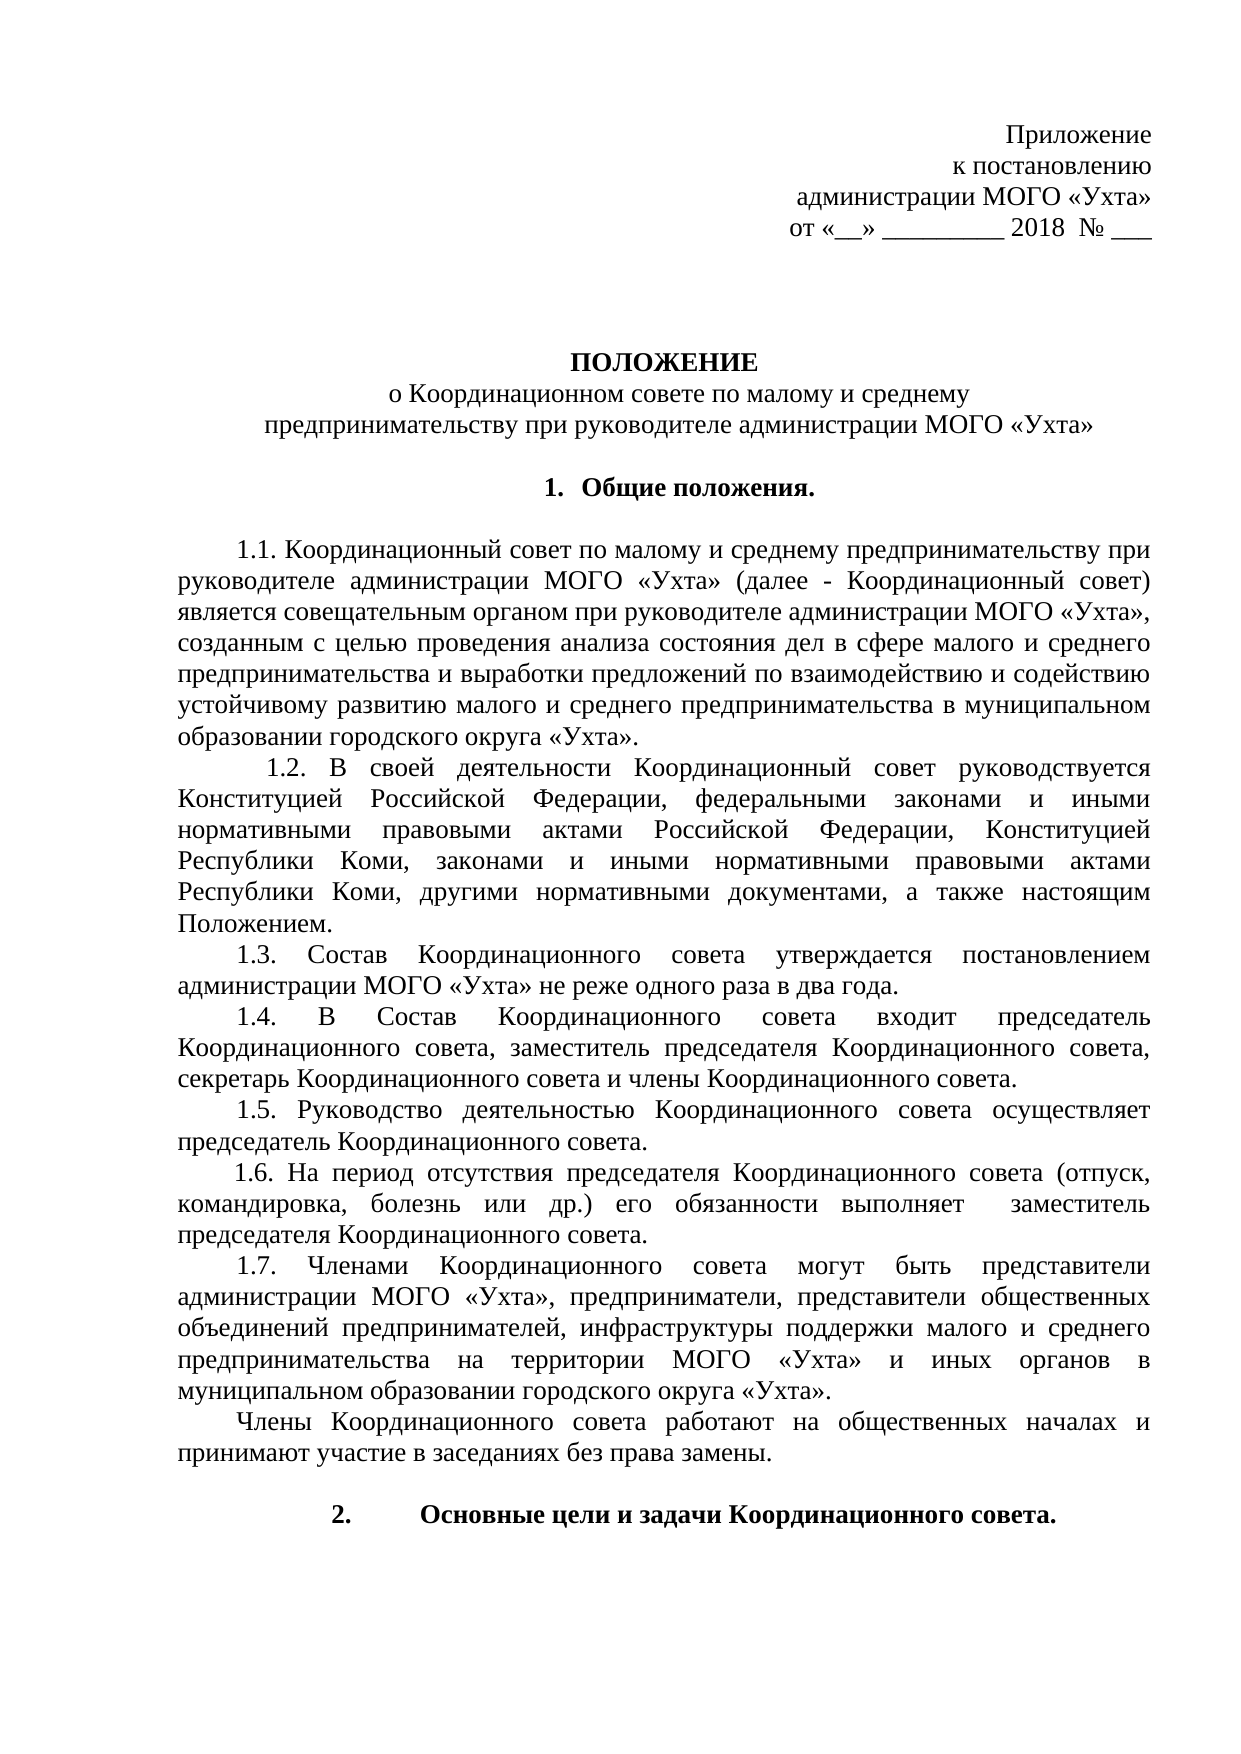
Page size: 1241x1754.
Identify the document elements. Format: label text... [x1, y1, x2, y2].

text ПОЛОЖЕНИЕ [177, 346, 1152, 377]
text Члены Координационного совета работают на общественных началах и принимают участие в заседаниях без права замены. [177, 1405, 1152, 1467]
text к постановлению [177, 149, 1152, 180]
list Общие положения. [207, 471, 1152, 502]
text 1.1. Координационный совет по малому и среднему предпринимательству при руководителе администрации МОГО «Ухта» (далее - Координационный совет) является совещательным органом при руководителе администрации МОГО «Ухта», созданным с целью проведения анализа состояния дел в сфере малого и среднего предпринимательства и выработки предложений по взаимодействию и содействию устойчивому развитию малого и среднего предпринимательства в муниципальном образовании городского округа «Ухта». [177, 533, 1152, 751]
list Основные цели и задачи Координационного совета. [177, 1498, 1152, 1529]
text 1.5. Руководство деятельностью Координационного совета осуществляет председатель Координационного совета. [177, 1093, 1152, 1156]
text предпринимательству при руководителе администрации МОГО «Ухта» [177, 408, 1152, 439]
text 1.4. В Состав Координационного совета входит председатель Координационного совета, заместитель председателя Координационного совета, секретарь Координационного совета и члены Координационного совета. [177, 1000, 1152, 1093]
text 1.2. В своей деятельности Координационный совет руководствуется Конституцией Российской Федерации, федеральными законами и иными нормативными правовыми актами Российской Федерации, Конституцией Республики Коми, законами и иными нормативными правовыми актами Республики Коми, другими нормативными документами, а также настоящим Положением. [177, 751, 1152, 938]
text от «__» _________ 2018 № ___ [177, 212, 1152, 243]
text 1.7. Членами Координационного совета могут быть представители администрации МОГО «Ухта», предприниматели, представители общественных объединений предпринимателей, инфраструктуры поддержки малого и среднего предпринимательства на территории МОГО «Ухта» и иных органов в муниципальном образовании городского округа «Ухта». [177, 1249, 1152, 1405]
text администрации МОГО «Ухта» [177, 180, 1152, 212]
text о Координационном совете по малому и среднему [177, 377, 1152, 408]
text 1.3. Состав Координационного совета утверждается постановлением администрации МОГО «Ухта» не реже одного раза в два года. [177, 938, 1152, 1000]
text 1.6. На период отсутствия председателя Координационного совета (отпуск, командировка, болезнь или др.) его обязанности выполняет заместитель председателя Координационного совета. [177, 1156, 1152, 1249]
text Приложение [177, 118, 1152, 149]
